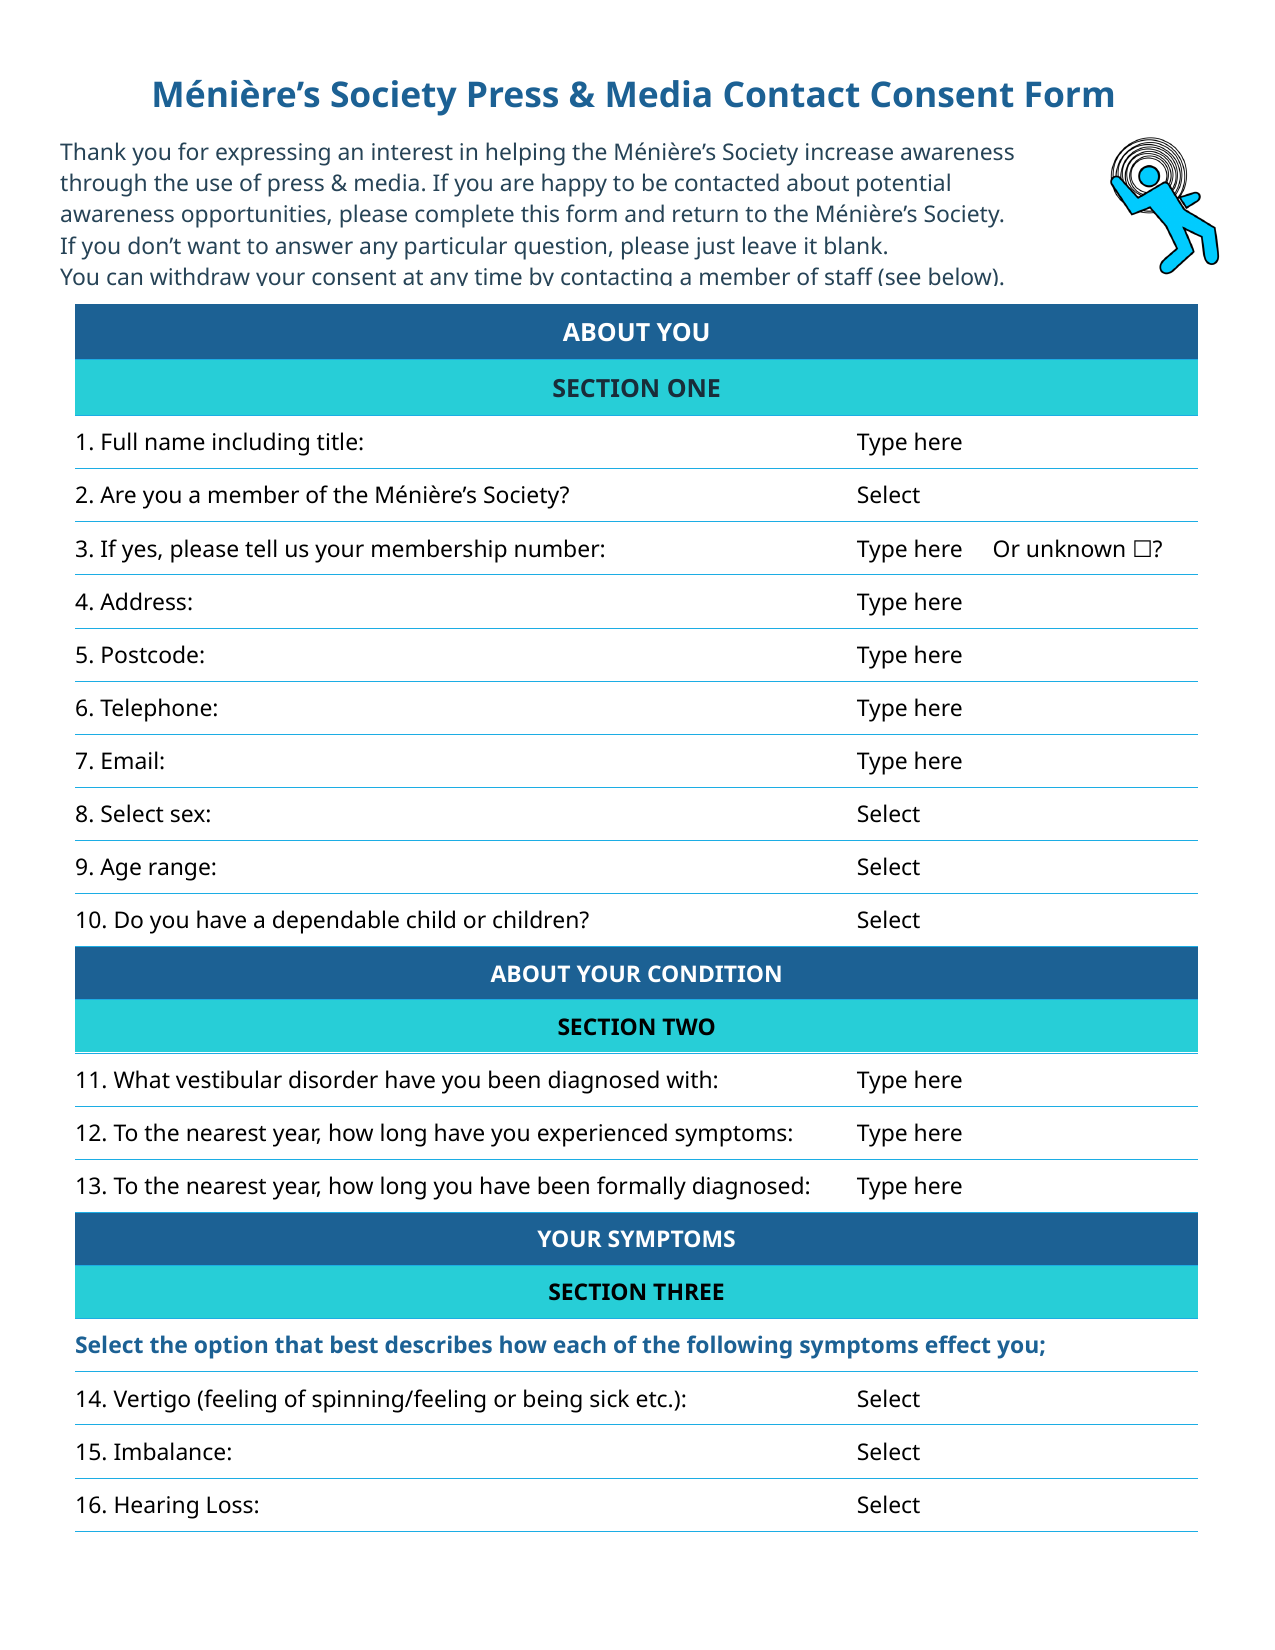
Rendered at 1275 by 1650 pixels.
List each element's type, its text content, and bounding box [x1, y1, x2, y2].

table_cell 12. To the nearest year, how long have you experienced symptoms: [75, 1107, 857, 1159]
table_cell 6. Telephone: [75, 682, 857, 734]
table_cell 9. Age range: [75, 841, 857, 893]
text Ménière’s Society Press & Media Contact Consent Form [75, 69, 1192, 118]
table_cell [857, 1372, 1198, 1424]
table_cell 13. To the nearest year, how long you have been formally diagnosed: [75, 1160, 857, 1212]
table_cell 14. Vertigo (feeling of spinning/feeling or being sick etc.): [75, 1372, 857, 1424]
table_cell 11. What vestibular disorder have you been diagnosed with: [75, 1054, 857, 1106]
table_cell 7. Email: [75, 735, 857, 787]
table_cell [857, 575, 1198, 627]
table_cell [857, 682, 1198, 734]
table_cell [857, 416, 1198, 468]
table_cell 3. If yes, please tell us your membership number: [75, 522, 857, 574]
picture [1104, 129, 1233, 280]
table_header About you [75, 304, 1198, 359]
table_cell [857, 1425, 1198, 1477]
table_cell Select the option that best describes how each of the following symptoms effect you; [75, 1319, 1198, 1371]
table_cell [857, 788, 1198, 840]
table_cell [857, 1107, 1198, 1159]
table_cell 1. Full name including title: [75, 416, 857, 468]
table_cell [857, 469, 1198, 521]
table_cell 5. Postcode: [75, 629, 857, 681]
table_cell SECTION TWO [75, 1000, 1198, 1052]
table_cell 16. Hearing Loss: [75, 1479, 857, 1531]
table_cell YOUR SYMPTOMS [75, 1213, 1198, 1265]
table_cell Or unknown ? [857, 522, 1198, 574]
table_cell 15. Imbalance: [75, 1425, 857, 1477]
table_cell [857, 1479, 1198, 1531]
table_cell Section one [75, 360, 1198, 415]
table_cell [857, 894, 1198, 946]
table_cell 4. Address: [75, 575, 857, 627]
table_cell 2. Are you a member of the Ménière’s Society? [75, 469, 857, 521]
table_cell 8. Select sex: [75, 788, 857, 840]
table_cell SECTION THREE [75, 1266, 1198, 1318]
table_cell ABOUT YOUR CONDITION [75, 947, 1198, 999]
table_cell [857, 841, 1198, 893]
table_cell [857, 735, 1198, 787]
table_cell [857, 1160, 1198, 1212]
table_cell 10. Do you have a dependable child or children? [75, 894, 857, 946]
table_cell [857, 1054, 1198, 1106]
table_cell [857, 629, 1198, 681]
